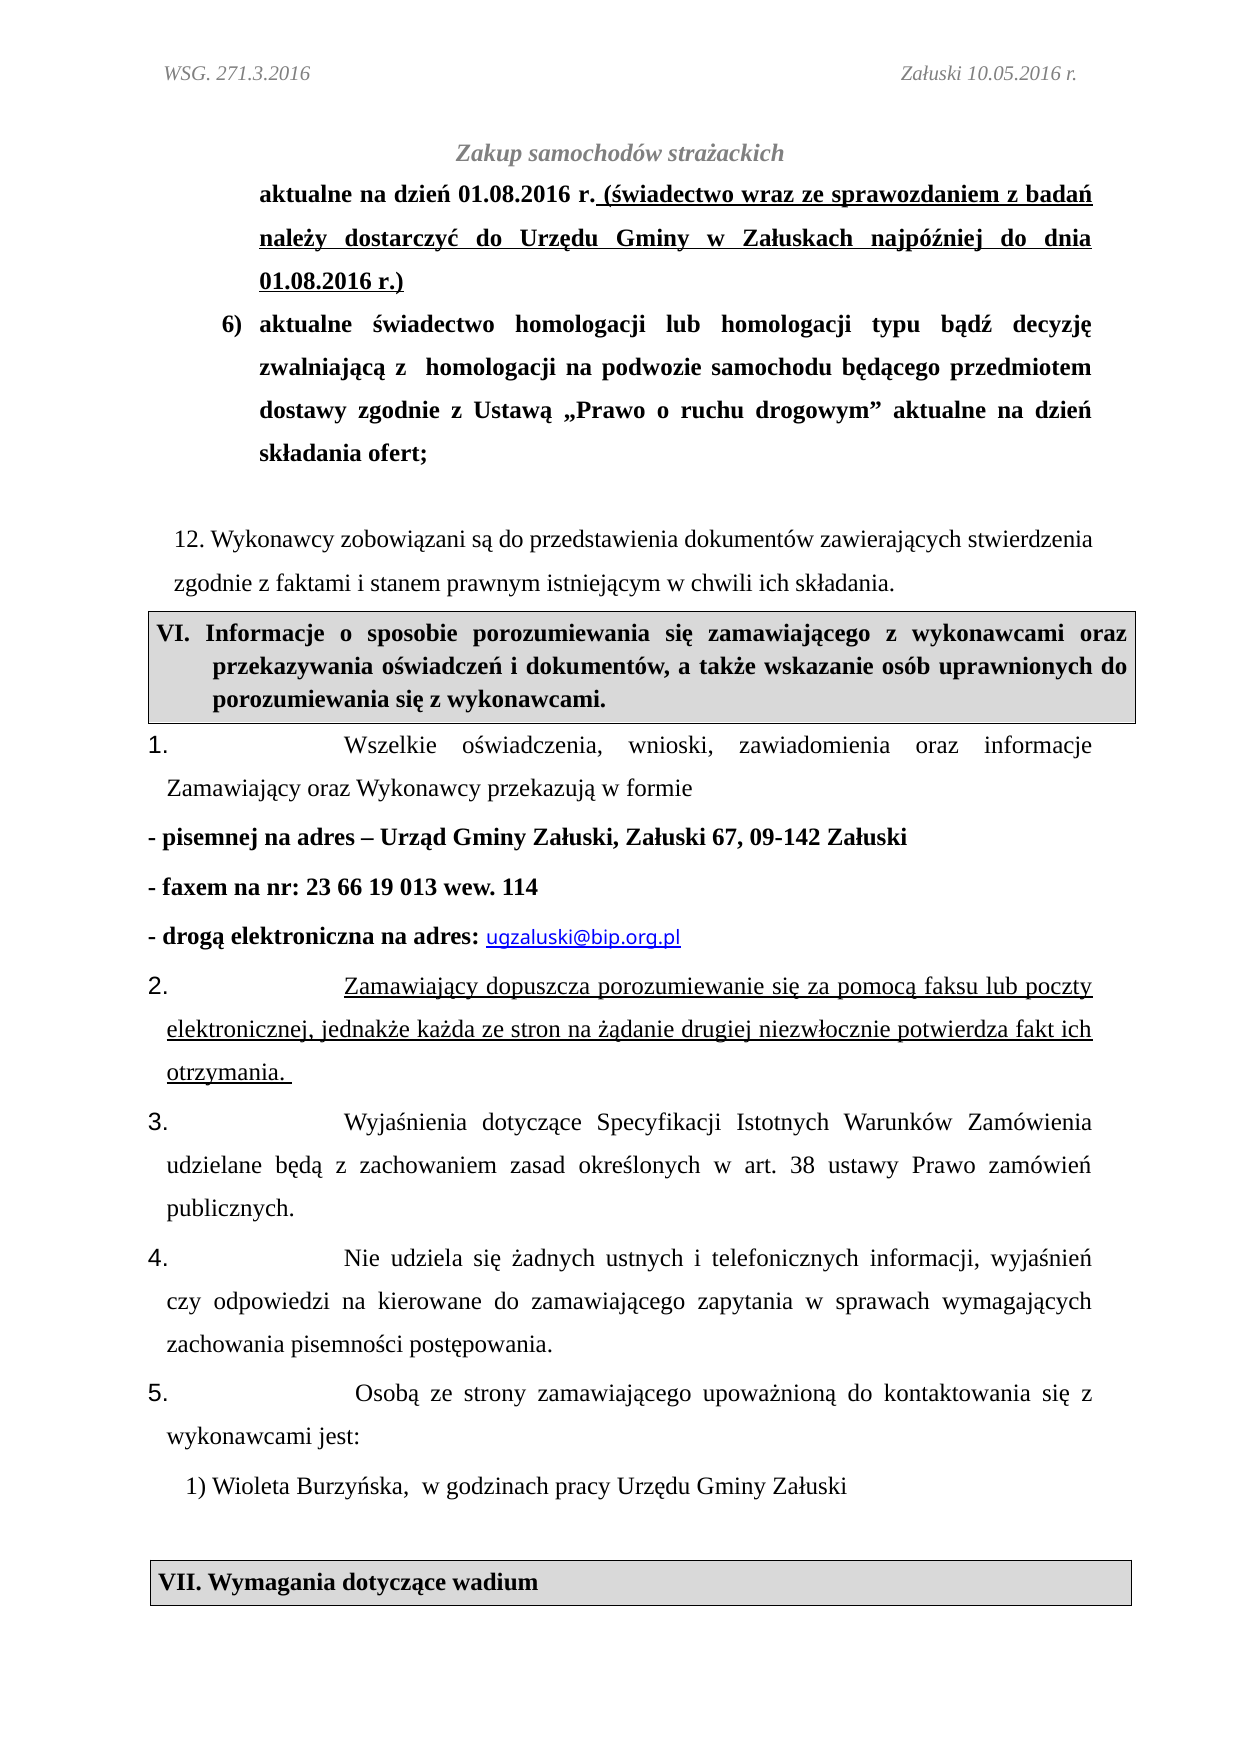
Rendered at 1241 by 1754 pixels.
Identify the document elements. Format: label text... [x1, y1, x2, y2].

text - drogą elektroniczna na adres: ugzaluski@bip.org.pl [148, 921, 1093, 950]
list Zamawiający dopuszcza porozumiewanie się za pomocą faksu lub poczty elektronicznej, jednakże każda ze stron na żądanie drugiej niezwłocznie potwierdza fakt ich otrzymania. [148, 971, 1093, 1086]
text 12. Wykonawcy zobowiązani są do przedstawienia dokumentów zawierających stwierdzenia zgodnie z faktami i stanem prawnym istniejącym w chwili ich składania. [174, 524, 1093, 596]
table_header VI. Informacje o sposobie porozumiewania się zamawiającego z wykonawcami oraz przekazywania oświadczeń i dokumentów, a także wskazanie osób uprawnionych do porozumiewania się z wykonawcami. [149, 612, 1135, 722]
list Osobą ze strony zamawiającego upoważnioną do kontaktowania się z wykonawcami jest: [148, 1378, 1093, 1450]
list aktualne świadectwo homologacji lub homologacji typu bądź decyzję zwalniającą z homologacji na podwozie samochodu będącego przedmiotem dostawy zgodnie z Ustawą „Prawo o ruchu drogowym” aktualne na dzień składania ofert; [222, 309, 1093, 467]
text 1) Wioleta Burzyńska, w godzinach pracy Urzędu Gminy Załuski [148, 1471, 1093, 1499]
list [222, 179, 1093, 294]
text - pisemnej na adres – Urząd Gminy Załuski, Załuski 67, 09-142 Załuski [148, 822, 1093, 851]
table_header VII. Wymagania dotyczące wadium [151, 1561, 1131, 1605]
list Wszelkie oświadczenia, wnioski, zawiadomienia oraz informacje Zamawiający oraz Wykonawcy przekazują w formie [148, 730, 1093, 802]
text - faxem na nr: 23 66 19 013 wew. 114 [148, 872, 1093, 900]
list Wyjaśnienia dotyczące Specyfikacji Istotnych Warunków Zamówienia udzielane będą z zachowaniem zasad określonych w art. 38 ustawy Prawo zamówień publicznych. [148, 1107, 1093, 1222]
list Nie udziela się żadnych ustnych i telefonicznych informacji, wyjaśnień czy odpowiedzi na kierowane do zamawiającego zapytania w sprawach wymagających zachowania pisemności postępowania. [148, 1242, 1093, 1358]
